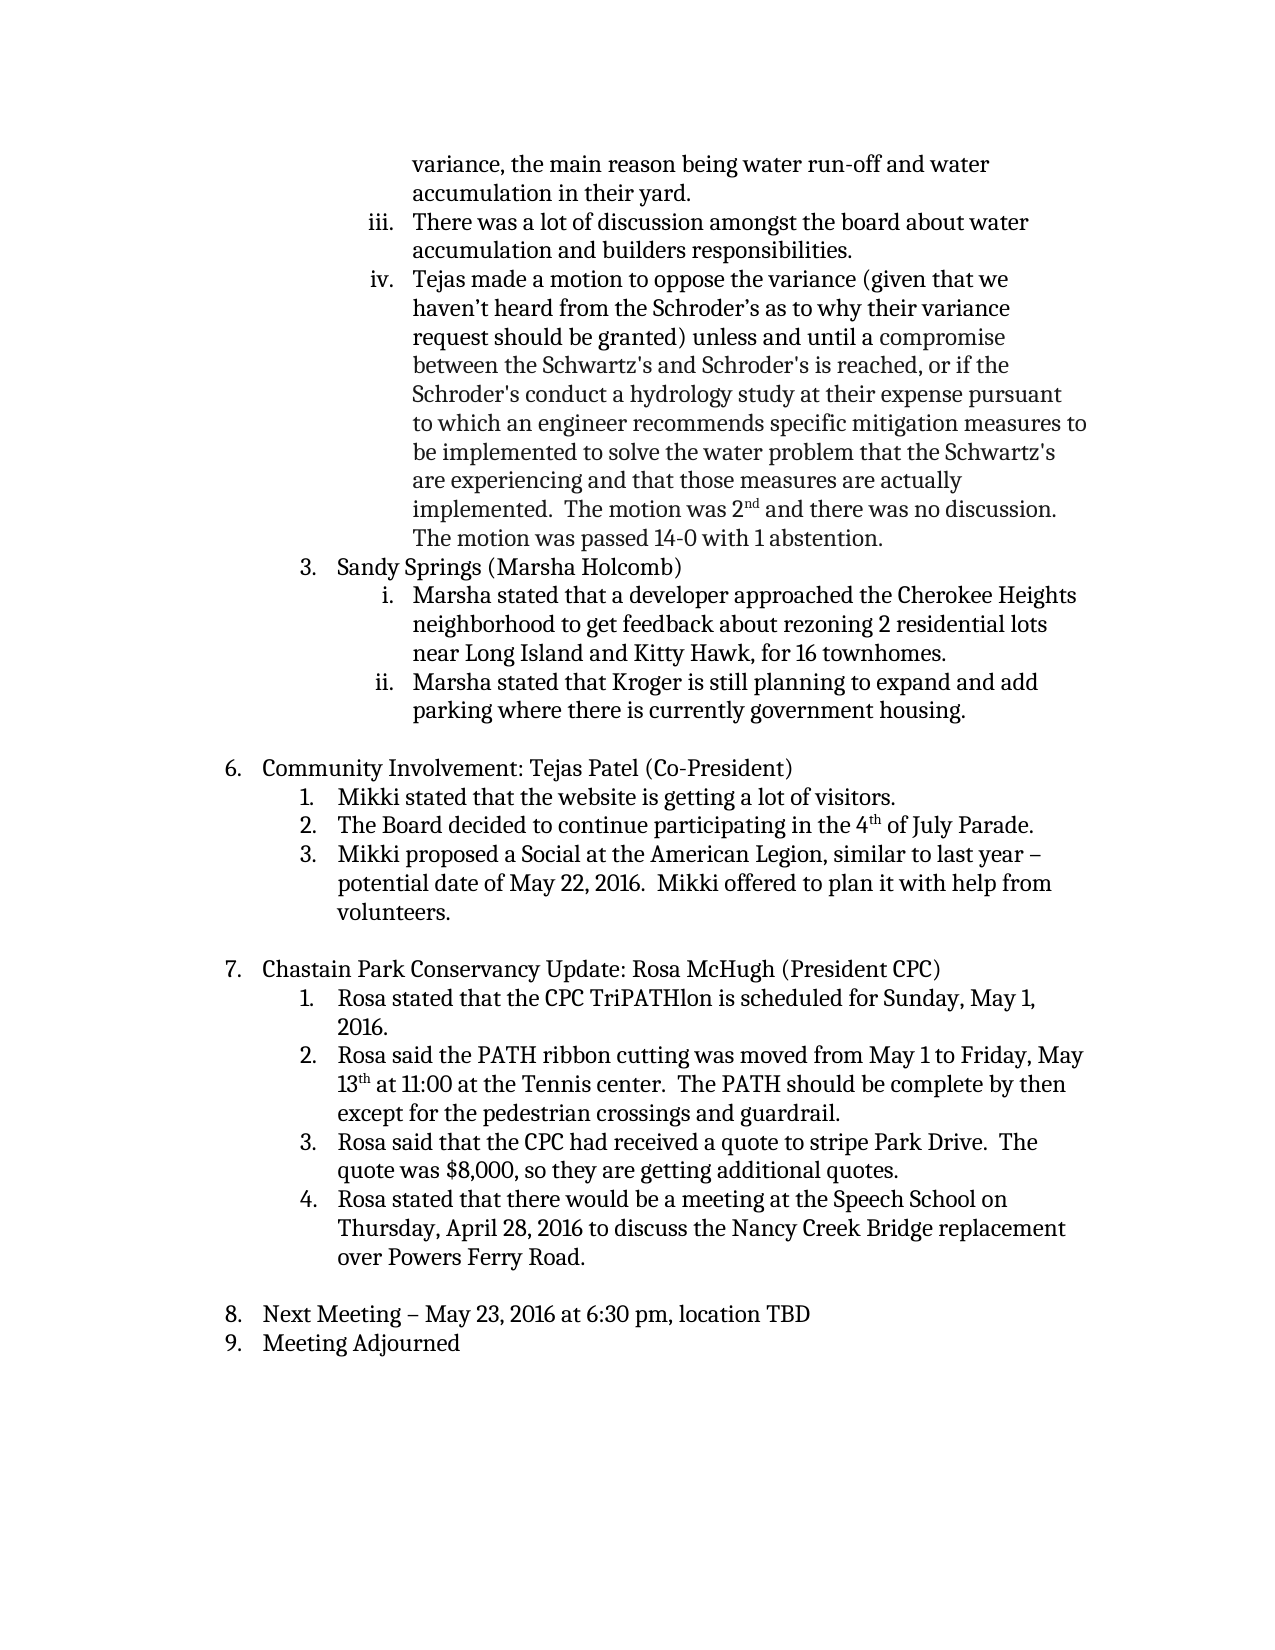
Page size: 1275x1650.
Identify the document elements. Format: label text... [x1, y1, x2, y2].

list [394, 150, 1087, 207]
list The Board decided to continue participating in the 4th of July Parade. [300, 811, 1087, 840]
list There was a lot of discussion amongst the board about water accumulation and builders responsibilities. [394, 207, 1087, 265]
list Marsha stated that a developer approached the Cherokee Heights neighborhood to get feedback about rezoning 2 residential lots near Long Island and Kitty Hawk, for 16 townhomes. [394, 581, 1087, 667]
list Rosa stated that the CPC TriPATHlon is scheduled for Sunday, May 1, 2016. [300, 984, 1087, 1041]
list Rosa said the PATH ribbon cutting was moved from May 1 to Friday, May 13th at 11:00 at the Tennis center. The PATH should be complete by then except for the pedestrian crossings and guardrail. [300, 1041, 1087, 1127]
list Meeting Adjourned [225, 1329, 1087, 1357]
list Rosa said that the CPC had received a quote to stripe Park Drive. The quote was $8,000, so they are getting additional quotes. [300, 1127, 1087, 1185]
list Mikki proposed a Social at the American Legion, similar to last year – potential date of May 22, 2016. Mikki offered to plan it with help from volunteers. [300, 840, 1087, 926]
list Next Meeting – May 23, 2016 at 6:30 pm, location TBD [225, 1300, 1087, 1329]
list Rosa stated that there would be a meeting at the Speech School on Thursday, April 28, 2016 to discuss the Nancy Creek Bridge replacement over Powers Ferry Road. [300, 1185, 1087, 1271]
list Chastain Park Conservancy Update: Rosa McHugh (President CPC) [225, 955, 1087, 984]
list Marsha stated that Kroger is still planning to expand and add parking where there is currently government housing. [394, 667, 1087, 725]
list Community Involvement: Tejas Patel (Co-President) [225, 754, 1087, 782]
list Tejas made a motion to oppose the variance (given that we haven’t heard from the Schroder’s as to why their variance request should be granted) unless and until a compromise between the Schwartz's and Schroder's is reached, or if the Schroder's conduct a hydrology study at their expense pursuant to which an engineer recommends specific mitigation measures to be implemented to solve the water problem that the Schwartz's are experiencing and that those measures are actually implemented. The motion was 2nd and there was no discussion. The motion was passed 14-0 with 1 abstention. [394, 265, 1087, 552]
list Mikki stated that the website is getting a lot of visitors. [300, 782, 1087, 811]
list Sandy Springs (Marsha Holcomb) [300, 552, 1087, 581]
